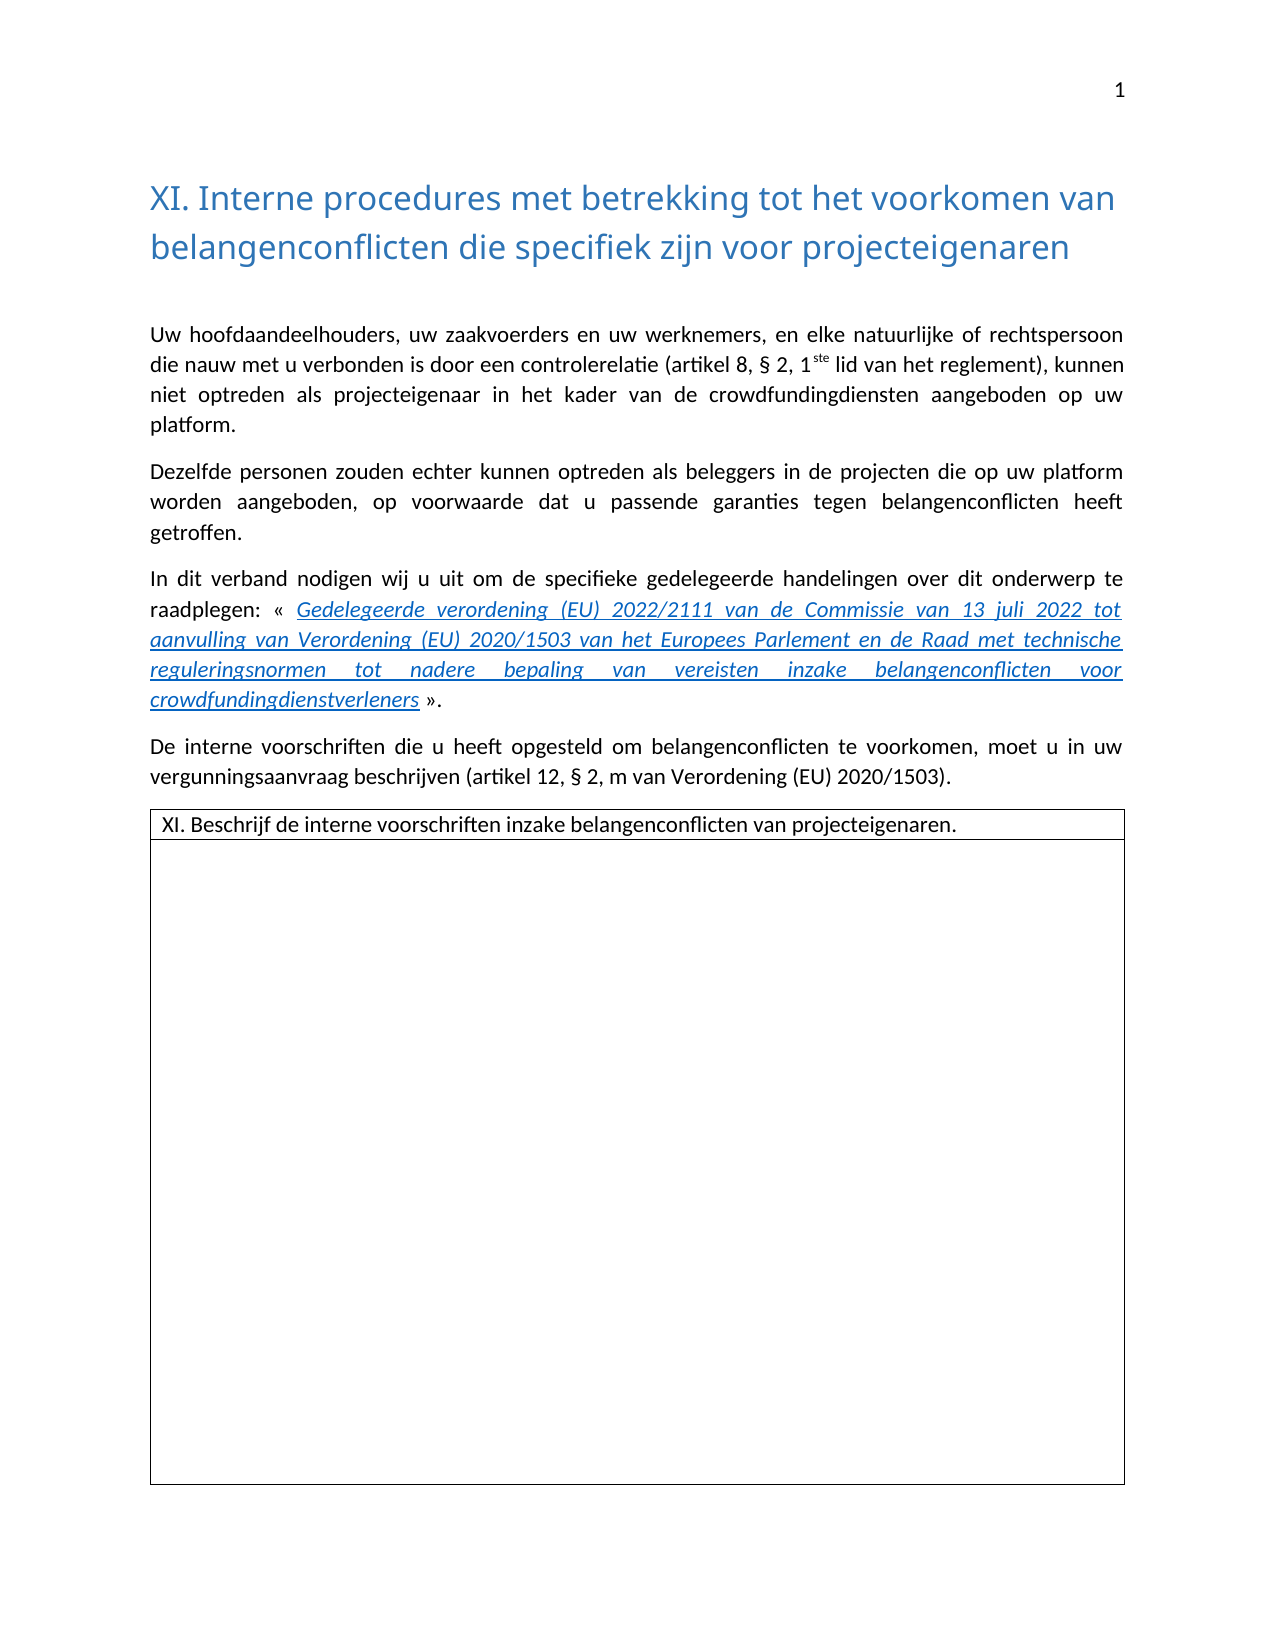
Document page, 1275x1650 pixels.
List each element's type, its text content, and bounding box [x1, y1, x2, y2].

subtitle XI. Interne procedures met betrekking tot het voorkomen van belangenconflicten die specifiek zijn voor projecteigenaren [150, 175, 1125, 269]
text In dit verband nodigen wij u uit om de specifieke gedelegeerde handelingen over dit onderwerp te raadplegen: « Gedelegeerde verordening (EU) 2022/2111 van de Commissie van 13 juli 2022 tot aanvulling van Verordening (EU) 2020/1503 van het Europees Parlement en de Raad met technische reguleringsnormen tot nadere bepaling van vereisten inzake belangenconflicten voor crowdfundingdienstverleners ». [150, 564, 1125, 713]
text Dezelfde personen zouden echter kunnen optreden als beleggers in de projecten die op uw platform worden aangeboden, op voorwaarde dat u passende garanties tegen belangenconflicten heeft getroffen. [150, 457, 1125, 546]
table_header XI. Beschrijf de interne voorschriften inzake belangenconflicten van projecteigenaren. [151, 810, 1124, 838]
text De interne voorschriften die u heeft opgesteld om belangenconflicten te voorkomen, moet u in uw vergunningsaanvraag beschrijven (artikel 12, § 2, m van Verordening (EU) 2020/1503). [150, 732, 1125, 791]
text Uw hoofdaandeelhouders, uw zaakvoerders en uw werknemers, en elke natuurlijke of rechtspersoon die nauw met u verbonden is door een controlerelatie (artikel 8, § 2, 1ste lid van het reglement), kunnen niet optreden als projecteigenaar in het kader van de crowdfundingdiensten aangeboden op uw platform. [150, 320, 1125, 438]
table_cell [151, 840, 1124, 1484]
